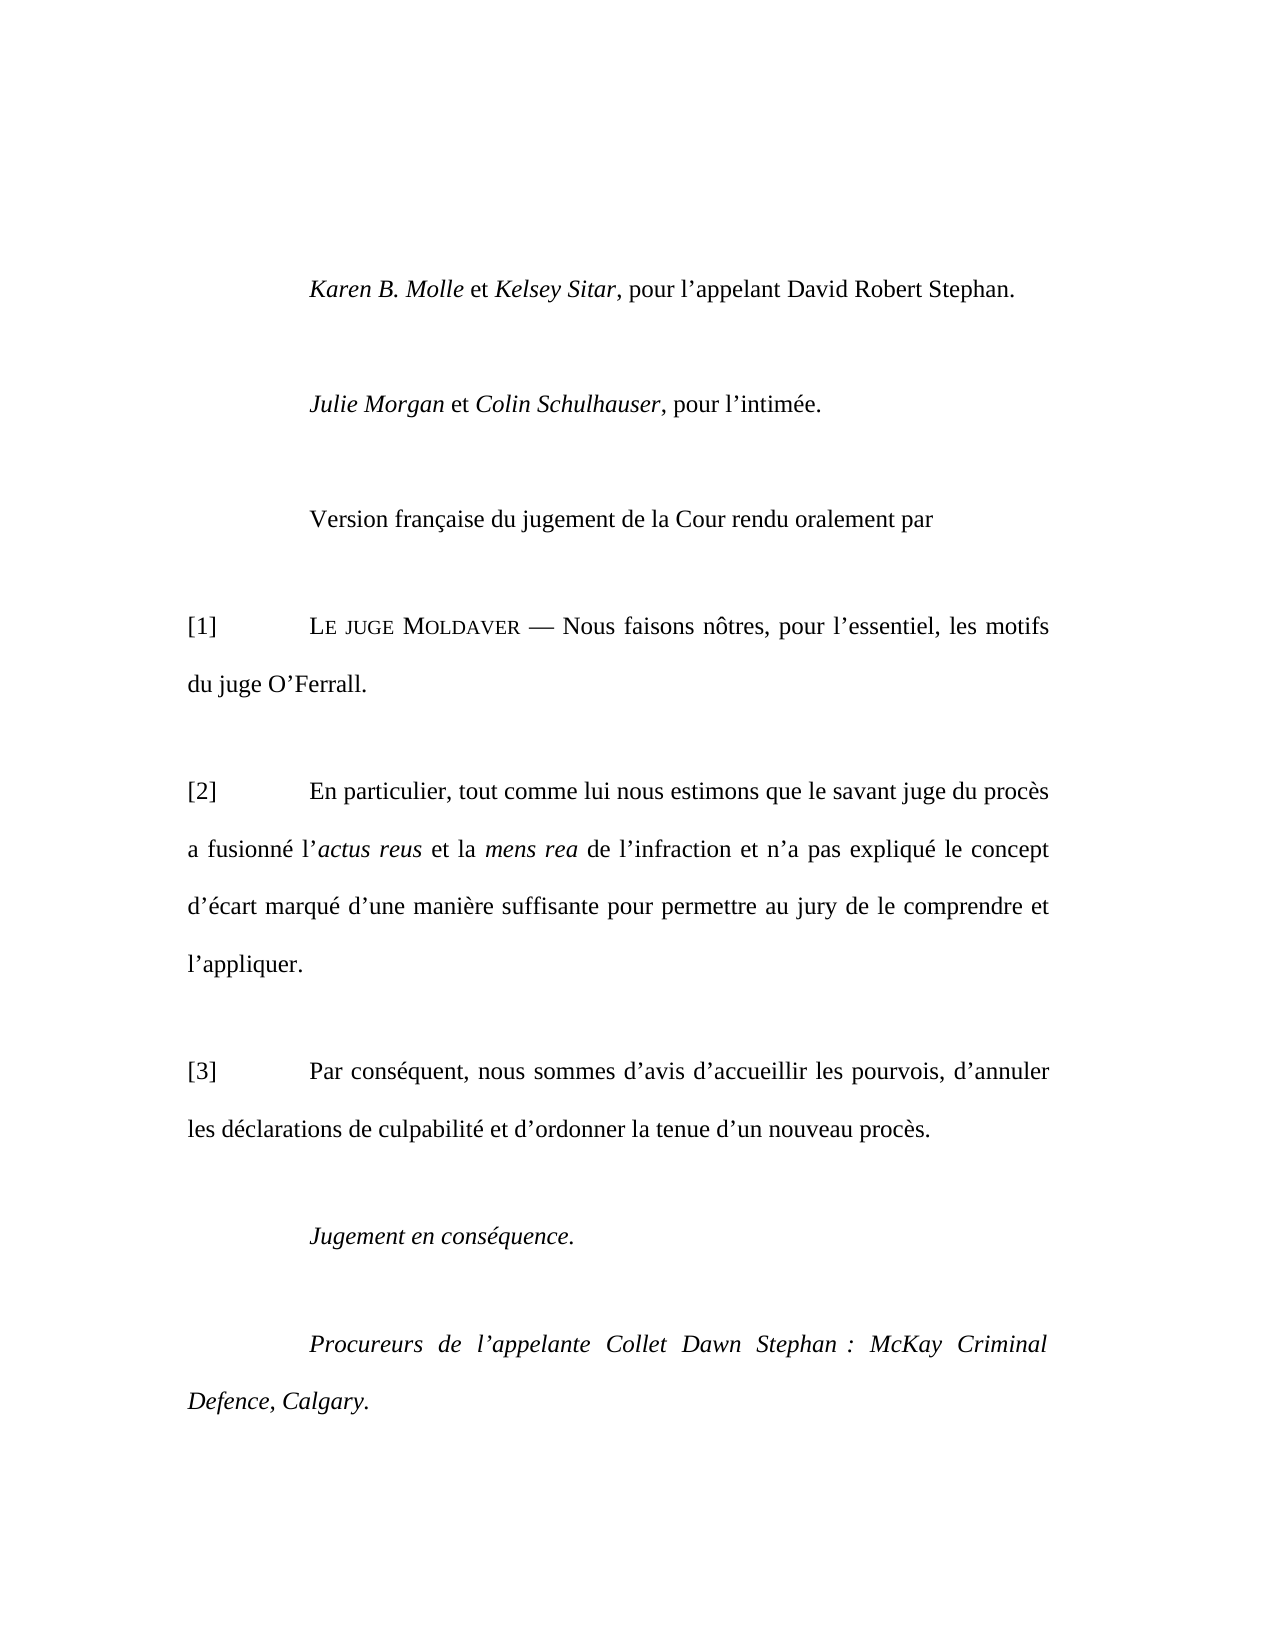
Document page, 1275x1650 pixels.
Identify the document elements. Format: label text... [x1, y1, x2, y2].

list Le juge Moldaver — Nous faisons nôtres, pour l’essentiel, les motifs du juge O’Ferrall. [187, 611, 1050, 698]
list En particulier, tout comme lui nous estimons que le savant juge du procès a fusionné l’actus reus et la mens rea de l’infraction et n’a pas expliqué le concept d’écart marqué d’une manière suffisante pour permettre au jury de le comprendre et l’appliquer. [187, 776, 1050, 978]
text Procureurs de l’appelante Collet Dawn Stephan : McKay Criminal Defence, Calgary. [187, 1329, 1050, 1415]
list Par conséquent, nous sommes d’avis d’accueillir les pourvois, d’annuler les déclarations de culpabilité et d’ordonner la tenue d’un nouveau procès. [187, 1056, 1050, 1143]
text Julie Morgan et Colin Schulhauser, pour l’intimée. [187, 389, 1050, 418]
text Karen B. Molle et Kelsey Sitar, pour l’appelant David Robert Stephan. [187, 274, 1050, 303]
text Version française du jugement de la Cour rendu oralement par [187, 504, 1050, 533]
text Jugement en conséquence. [187, 1221, 1050, 1250]
